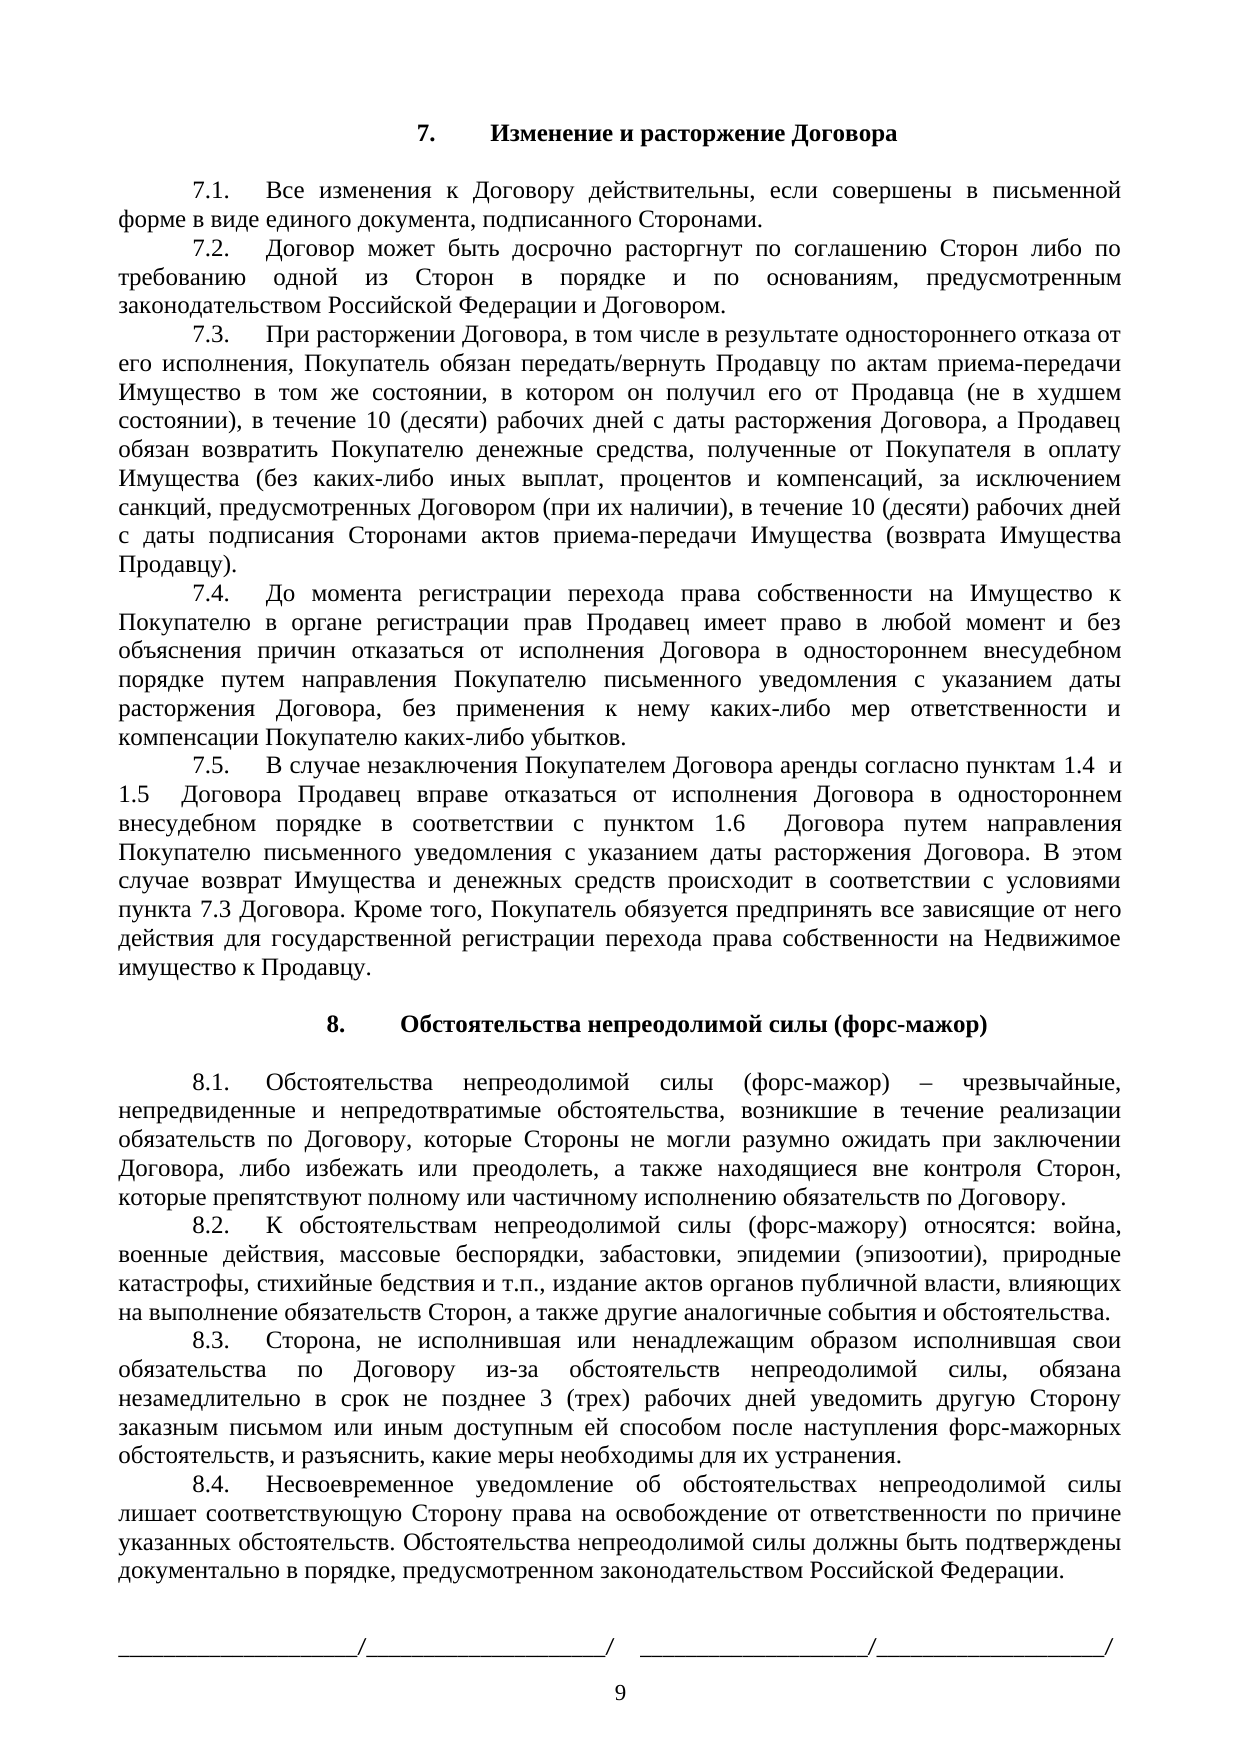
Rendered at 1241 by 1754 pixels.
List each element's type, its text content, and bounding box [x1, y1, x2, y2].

list К обстоятельствам непреодолимой силы (форс-мажору) относятся: война, военные действия, массовые беспорядки, забастовки, эпидемии (эпизоотии), природные катастрофы, стихийные бедствия и т.п., издание актов органов публичной власти, влияющих на выполнение обязательств Сторон, а также другие аналогичные события и обстоятельства. [118, 1211, 1122, 1326]
list При расторжении Договора, в том числе в результате одностороннего отказа от его исполнения, Покупатель обязан передать/вернуть Продавцу по актам приема-передачи Имущество в том же состоянии, в котором он получил его от Продавца (не в худшем состоянии), в течение 10 (десяти) рабочих дней с даты расторжения Договора, а Продавец обязан возвратить Покупателю денежные средства, полученные от Покупателя в оплату Имущества (без каких-либо иных выплат, процентов и компенсаций, за исключением санкций, предусмотренных Договором (при их наличии), в течение 10 (десяти) рабочих дней с даты подписания Сторонами актов приема-передачи Имущества (возврата Имущества Продавцу). [118, 319, 1122, 578]
list В случае незаключения Покупателем Договора аренды согласно пунктам 1.4 и 1.5 Договора Продавец вправе отказаться от исполнения Договора в одностороннем внесудебном порядке в соответствии с пунктом 1.6 Договора путем направления Покупателю письменного уведомления с указанием даты расторжения Договора. В этом случае возврат Имущества и денежных средств происходит в соответствии с условиями пункта 7.3 Договора. Кроме того, Покупатель обязуется предпринять все зависящие от него действия для государственной регистрации перехода права собственности на Недвижимое имущество к Продавцу. [118, 751, 1122, 981]
list Сторона, не исполнившая или ненадлежащим образом исполнившая свои обязательства по Договору из-за обстоятельств непреодолимой силы, обязана незамедлительно в срок не позднее 3 (трех) рабочих дней уведомить другую Сторону заказным письмом или иным доступным ей способом после наступления форс-мажорных обстоятельств, и разъяснить, какие меры необходимы для их устранения. [118, 1326, 1122, 1469]
list Договор может быть досрочно расторгнут по соглашению Сторон либо по требованию одной из Сторон в порядке и по основаниям, предусмотренным законодательством Российской Федерации и Договором. [118, 233, 1122, 319]
list Изменение и расторжение Договора [118, 118, 1122, 147]
list До момента регистрации перехода права собственности на Имущество к Покупателю в органе регистрации прав Продавец имеет право в любой момент и без объяснения причин отказаться от исполнения Договора в одностороннем внесудебном порядке путем направления Покупателю письменного уведомления с указанием даты расторжения Договора, без применения к нему каких-либо мер ответственности и компенсации Покупателю каких-либо убытков. [118, 578, 1122, 751]
list Обстоятельства непреодолимой силы (форс-мажор) – чрезвычайные, непредвиденные и непредотвратимые обстоятельства, возникшие в течение реализации обязательств по Договору, которые Стороны не могли разумно ожидать при заключении Договора, либо избежать или преодолеть, а также находящиеся вне контроля Сторон, которые препятствуют полному или частичному исполнению обязательств по Договору. [118, 1067, 1122, 1211]
list Несвоевременное уведомление об обстоятельствах непреодолимой силы лишает соответствующую Сторону права на освобождение от ответственности по причине указанных обстоятельств. Обстоятельства непреодолимой силы должны быть подтверждены документально в порядке, предусмотренном законодательством Российской Федерации. [118, 1469, 1122, 1584]
list Все изменения к Договору действительны, если совершены в письменной форме в виде единого документа, подписанного Сторонами. [118, 176, 1122, 233]
list Обстоятельства непреодолимой силы (форс-мажор) [118, 1009, 1122, 1038]
